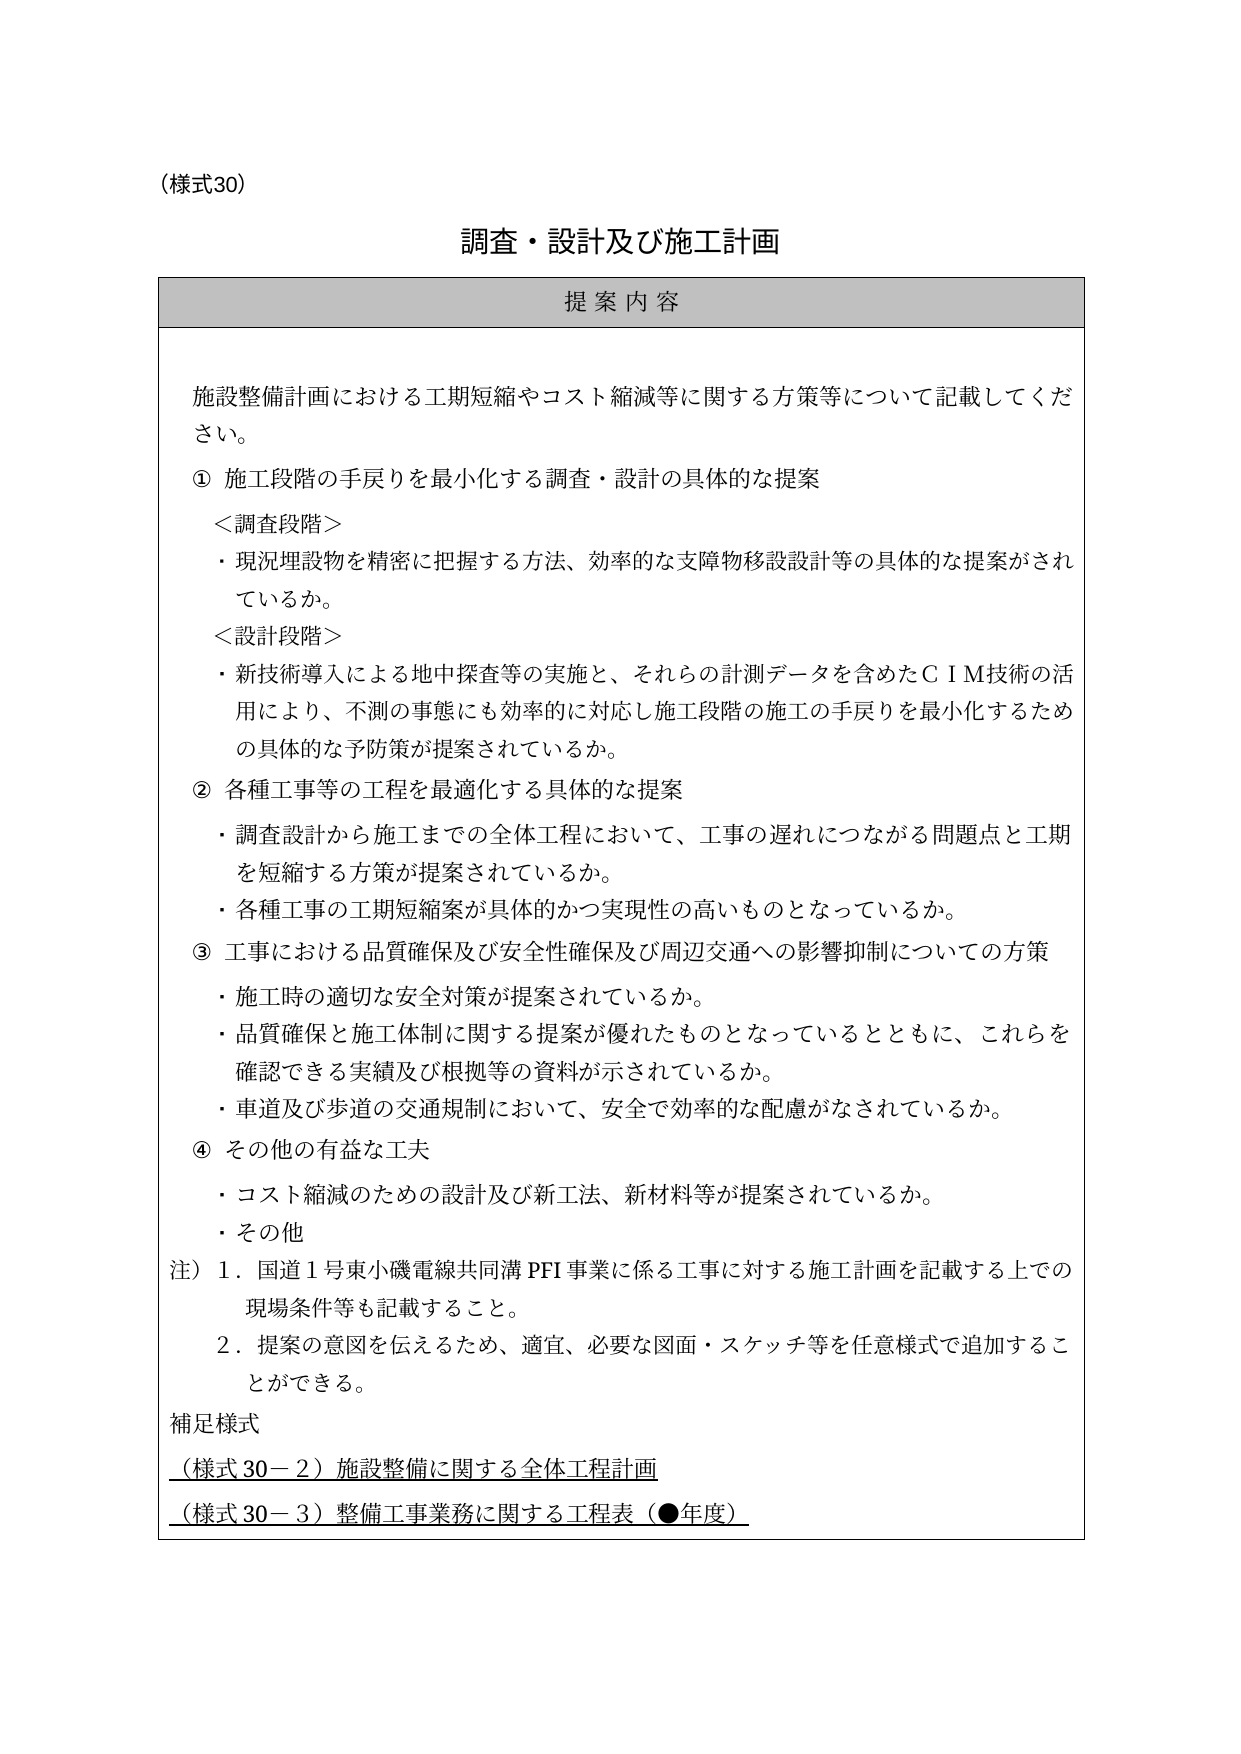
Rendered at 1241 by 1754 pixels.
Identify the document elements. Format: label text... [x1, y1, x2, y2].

table_cell 施設整備計画における工期短縮やコスト縮減等に関する方策等について記載してください。 施工段階の手戻りを最小化する調査・設計の具体的な提案 ＜調査段階＞ 現況埋設物を精密に把握する方法、効率的な支障物移設設計等の具体的な提案がされているか。 ＜設計段階＞ 新技術導入による地中探査等の実施と、それらの計測データを含めたＣＩＭ技術の活用により、不測の事態にも効率的に対応し施工段階の施工の手戻りを最小化するための具体的な予防策が提案されているか。 各種工事等の工程を最適化する具体的な提案 調査設計から施工までの全体工程において、工事の遅れにつながる問題点と工期を短縮する方策が提案されているか。 各種工事の工期短縮案が具体的かつ実現性の高いものとなっているか。 工事における品質確保及び安全性確保及び周辺交通への影響抑制についての方策 施工時の適切な安全対策が提案されているか。 品質確保と施工体制に関する提案が優れたものとなっているとともに、これらを確認できる実績及び根拠等の資料が示されているか。 車道及び歩道の交通規制において、安全で効率的な配慮がなされているか。 その他の有益な工夫 コスト縮減のための設計及び新工法、新材料等が提案されているか。 その他 注）１．国道１号東小磯電線共同溝PFI事業に係る工事に対する施工計画を記載する上での現場条件等も記載すること。 ２．提案の意図を伝えるため、適宜、必要な図面・スケッチ等を任意様式で追加することができる。 補足様式 （様式30－２）施設整備に関する全体工程計画 （様式30－３）整備工事業務に関する工程表（●年度） [159, 328, 1084, 1539]
table_header 提案内容 [159, 278, 1084, 327]
text 調査・設計及び施工計画 [148, 202, 1092, 277]
